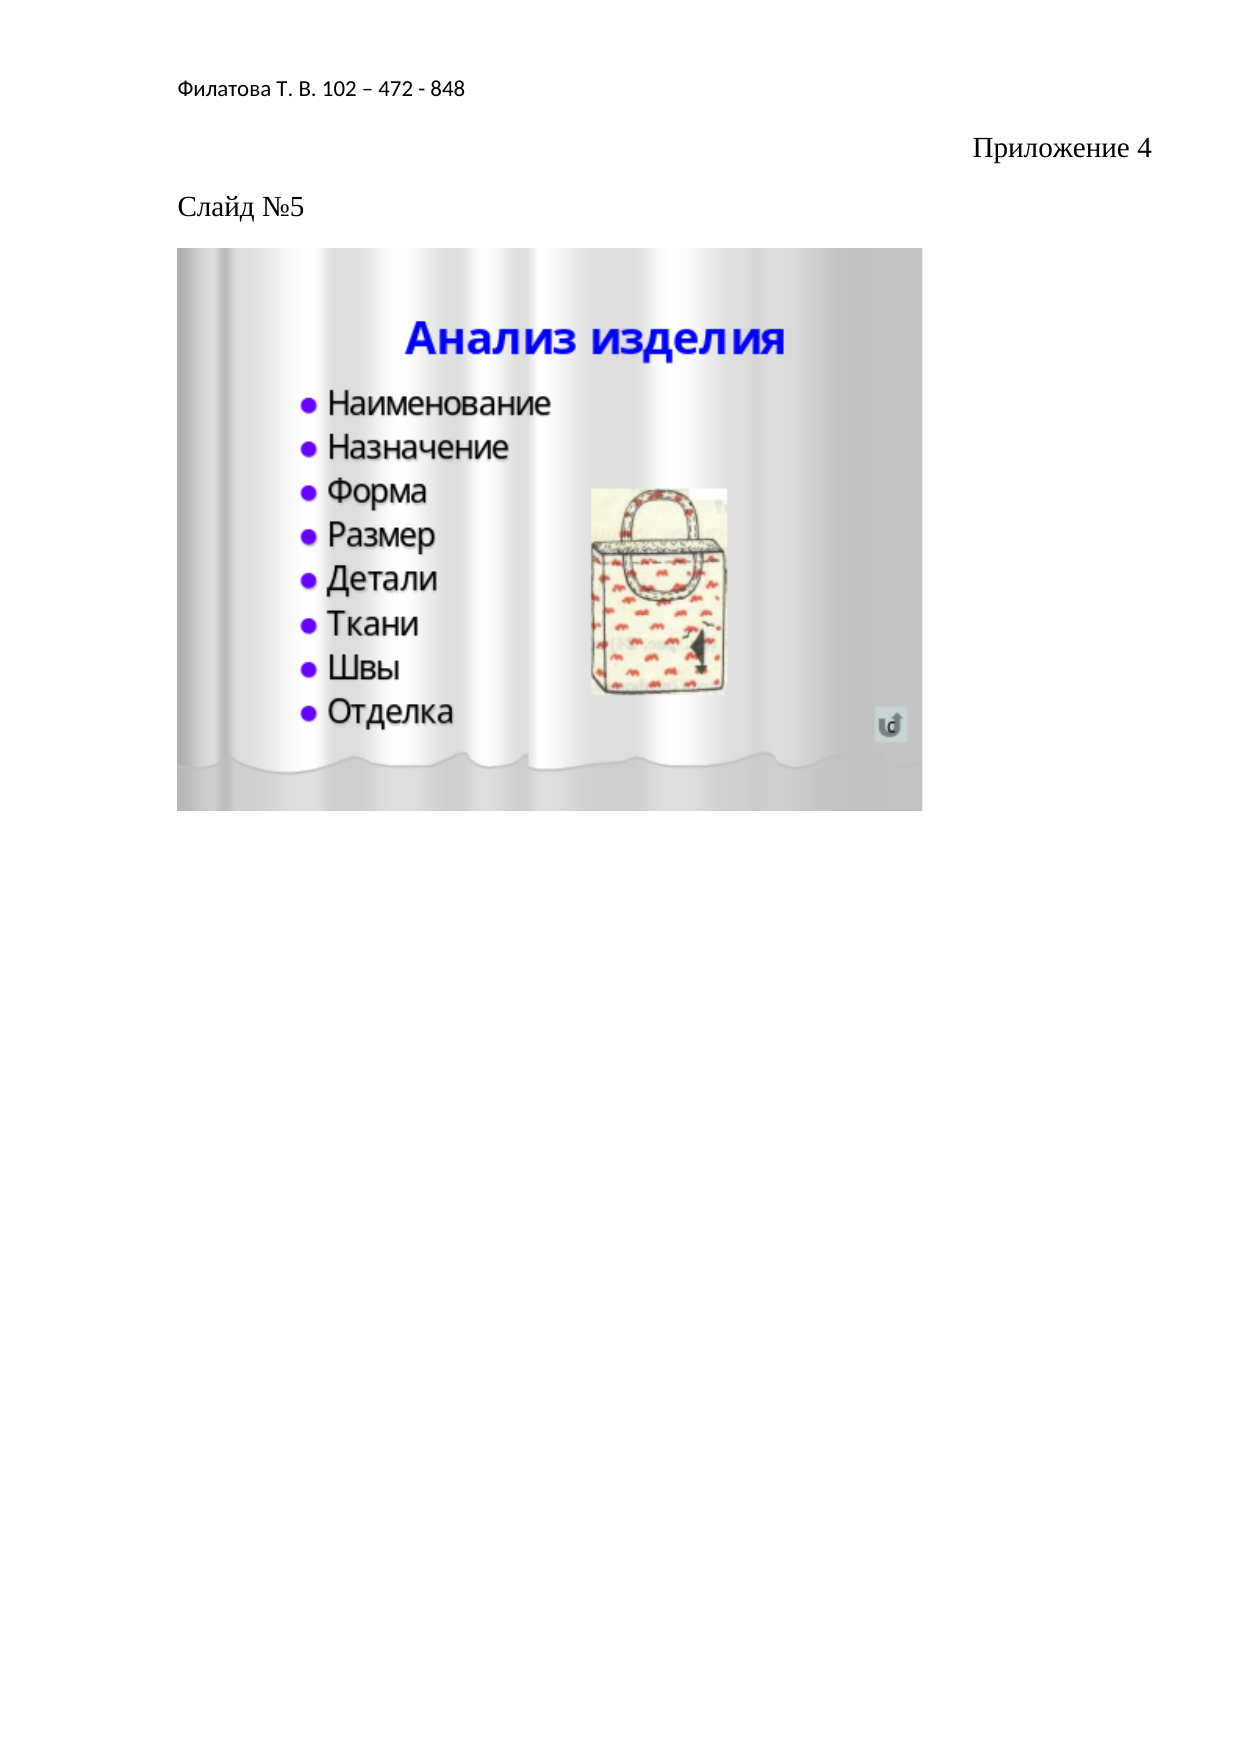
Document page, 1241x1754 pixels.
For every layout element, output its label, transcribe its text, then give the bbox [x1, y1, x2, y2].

text Приложение 4 [177, 130, 1152, 163]
text Слайд №5 [177, 189, 1152, 223]
